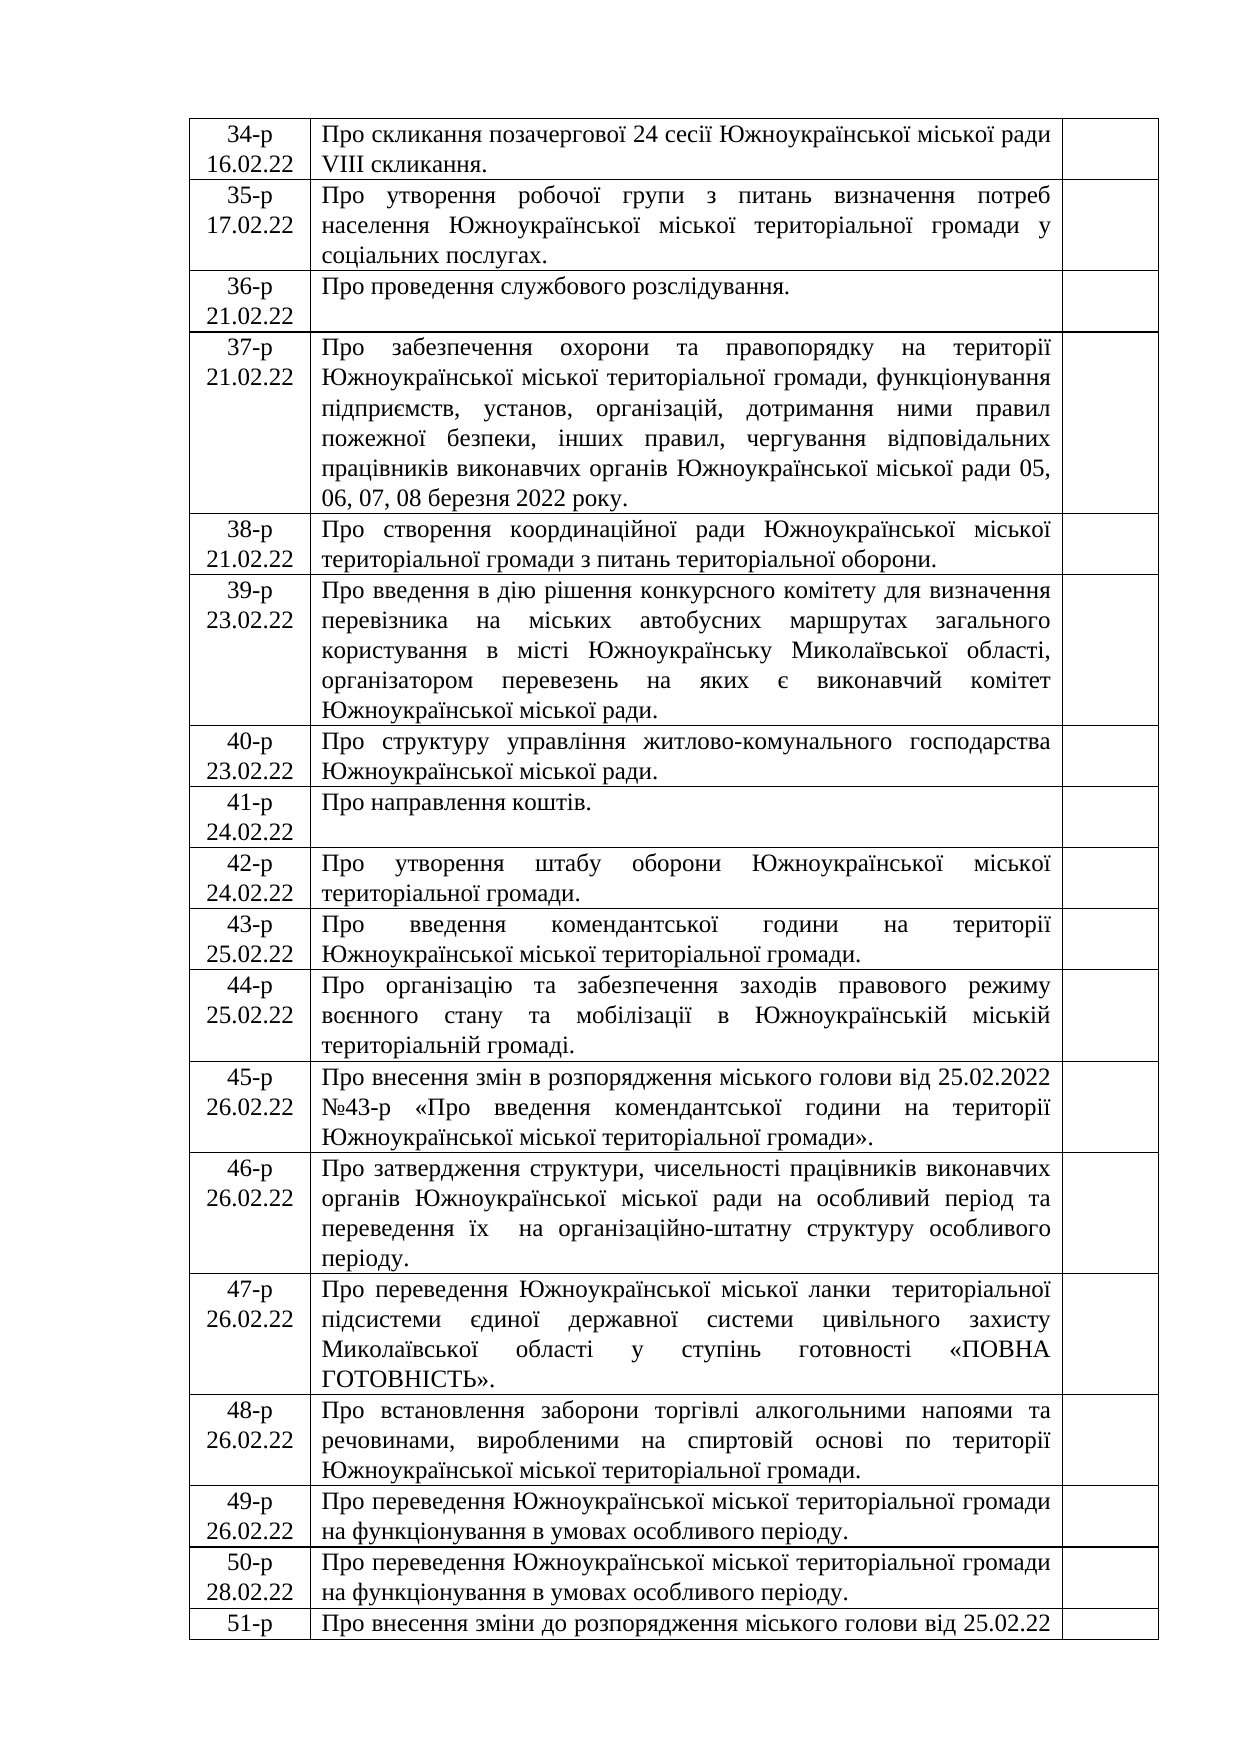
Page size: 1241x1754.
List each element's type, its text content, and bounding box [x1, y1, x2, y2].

table_cell [1063, 1274, 1158, 1394]
table_cell 38-р 21.02.22 [190, 514, 310, 574]
table_cell 48-р 26.02.22 [190, 1395, 310, 1485]
table_cell 43-р 25.02.22 [190, 909, 310, 969]
table_cell 41-р 24.02.22 [190, 787, 310, 847]
table_cell 39-р 23.02.22 [190, 575, 310, 725]
table_cell Про затвердження структури, чисельності працівників виконавчих органів Южноукраїнської міської ради на особливий період та переведення їх на організаційно-штатну структуру особливого періоду. [311, 1153, 1062, 1273]
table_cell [311, 1609, 1062, 1638]
table_cell Про проведення службового розслідування. [311, 271, 1062, 331]
table_cell Про введення в дію рішення конкурсного комітету для визначення перевізника на міських автобусних маршрутах загального користування в місті Южноукраїнську Миколаївської області, організатором перевезень на яких є виконавчий комітет Южноукраїнської міської ради. [311, 575, 1062, 725]
table_cell [1063, 1548, 1158, 1607]
table_cell [1063, 119, 1158, 179]
table_cell [1063, 848, 1158, 908]
table_cell [1063, 271, 1158, 331]
table_cell 46-р 26.02.22 [190, 1153, 310, 1273]
table_cell [1063, 180, 1158, 270]
table_cell Про внесення змін в розпорядження міського голови від 25.02.2022 №43-р «Про введення комендантської години на території Южноукраїнської міської територіальної громади». [311, 1062, 1062, 1152]
table_cell [1063, 1609, 1158, 1638]
table_cell [1063, 514, 1158, 574]
table_cell 42-р 24.02.22 [190, 848, 310, 908]
table_cell [1063, 575, 1158, 725]
table_cell 44-р 25.02.22 [190, 970, 310, 1061]
table_cell Про введення комендантської години на території Южноукраїнської міської територіальної громади. [311, 909, 1062, 969]
table_cell 36-р 21.02.22 [190, 271, 310, 331]
table_cell 51-р 01.03.22 [190, 1609, 310, 1638]
table_cell 45-р 26.02.22 [190, 1062, 310, 1152]
table_cell [1063, 909, 1158, 969]
table_cell Про утворення робочої групи з питань визначення потреб населення Южноукраїнської міської територіальної громади у соціальних послугах. [311, 180, 1062, 270]
table_cell 50-р 28.02.22 [190, 1548, 310, 1607]
table_cell [1063, 726, 1158, 786]
table_cell Про скликання позачергової 24 сесії Южноукраїнської міської ради VIII скликання. [311, 119, 1062, 179]
table_cell [1063, 333, 1158, 513]
table_cell 35-р 17.02.22 [190, 180, 310, 270]
table_cell Про переведення Южноукраїнської міської територіальної громади на функціонування в умовах особливого періоду. [311, 1548, 1062, 1607]
table_cell Про забезпечення охорони та правопорядку на території Южноукраїнської міської територіальної громади, функціонування підприємств, установ, організацій, дотримання ними правил пожежної безпеки, інших правил, чергування відповідальних працівників виконавчих органів Южноукраїнської міської ради 05, 06, 07, 08 березня 2022 року. [311, 333, 1062, 513]
table_cell 34-р 16.02.22 [190, 119, 310, 179]
table_cell Про встановлення заборони торгівлі алкогольними напоями та речовинами, виробленими на спиртовій основі по території Южноукраїнської міської територіальної громади. [311, 1395, 1062, 1485]
table_cell [1063, 1395, 1158, 1485]
table_cell [1063, 970, 1158, 1061]
table_cell [1063, 1062, 1158, 1152]
table_cell Про створення координаційної ради Южноукраїнської міської територіальної громади з питань територіальної оборони. [311, 514, 1062, 574]
table_cell Про утворення штабу оборони Южноукраїнської міської територіальної громади. [311, 848, 1062, 908]
table_cell 37-р 21.02.22 [190, 333, 310, 513]
table_cell Про переведення Южноукраїнської міської територіальної громади на функціонування в умовах особливого періоду. [311, 1486, 1062, 1546]
table_cell Про направлення коштів. [311, 787, 1062, 847]
table_cell [1063, 787, 1158, 847]
table_cell 47-р 26.02.22 [190, 1274, 310, 1394]
table_cell 40-р 23.02.22 [190, 726, 310, 786]
table_cell [1063, 1153, 1158, 1273]
table_cell [1063, 1486, 1158, 1546]
table_cell 49-р 26.02.22 [190, 1486, 310, 1546]
table_cell Про організацію та забезпечення заходів правового режиму воєнного стану та мобілізації в Южноукраїнській міській територіальній громаді. [311, 970, 1062, 1061]
table_cell Про переведення Южноукраїнської міської ланки територіальної підсистеми єдиної державної системи цивільного захисту Миколаївської області у ступінь готовності «ПОВНА ГОТОВНІСТЬ». [311, 1274, 1062, 1394]
table_cell Про структуру управління житлово-комунального господарства Южноукраїнської міської ради. [311, 726, 1062, 786]
